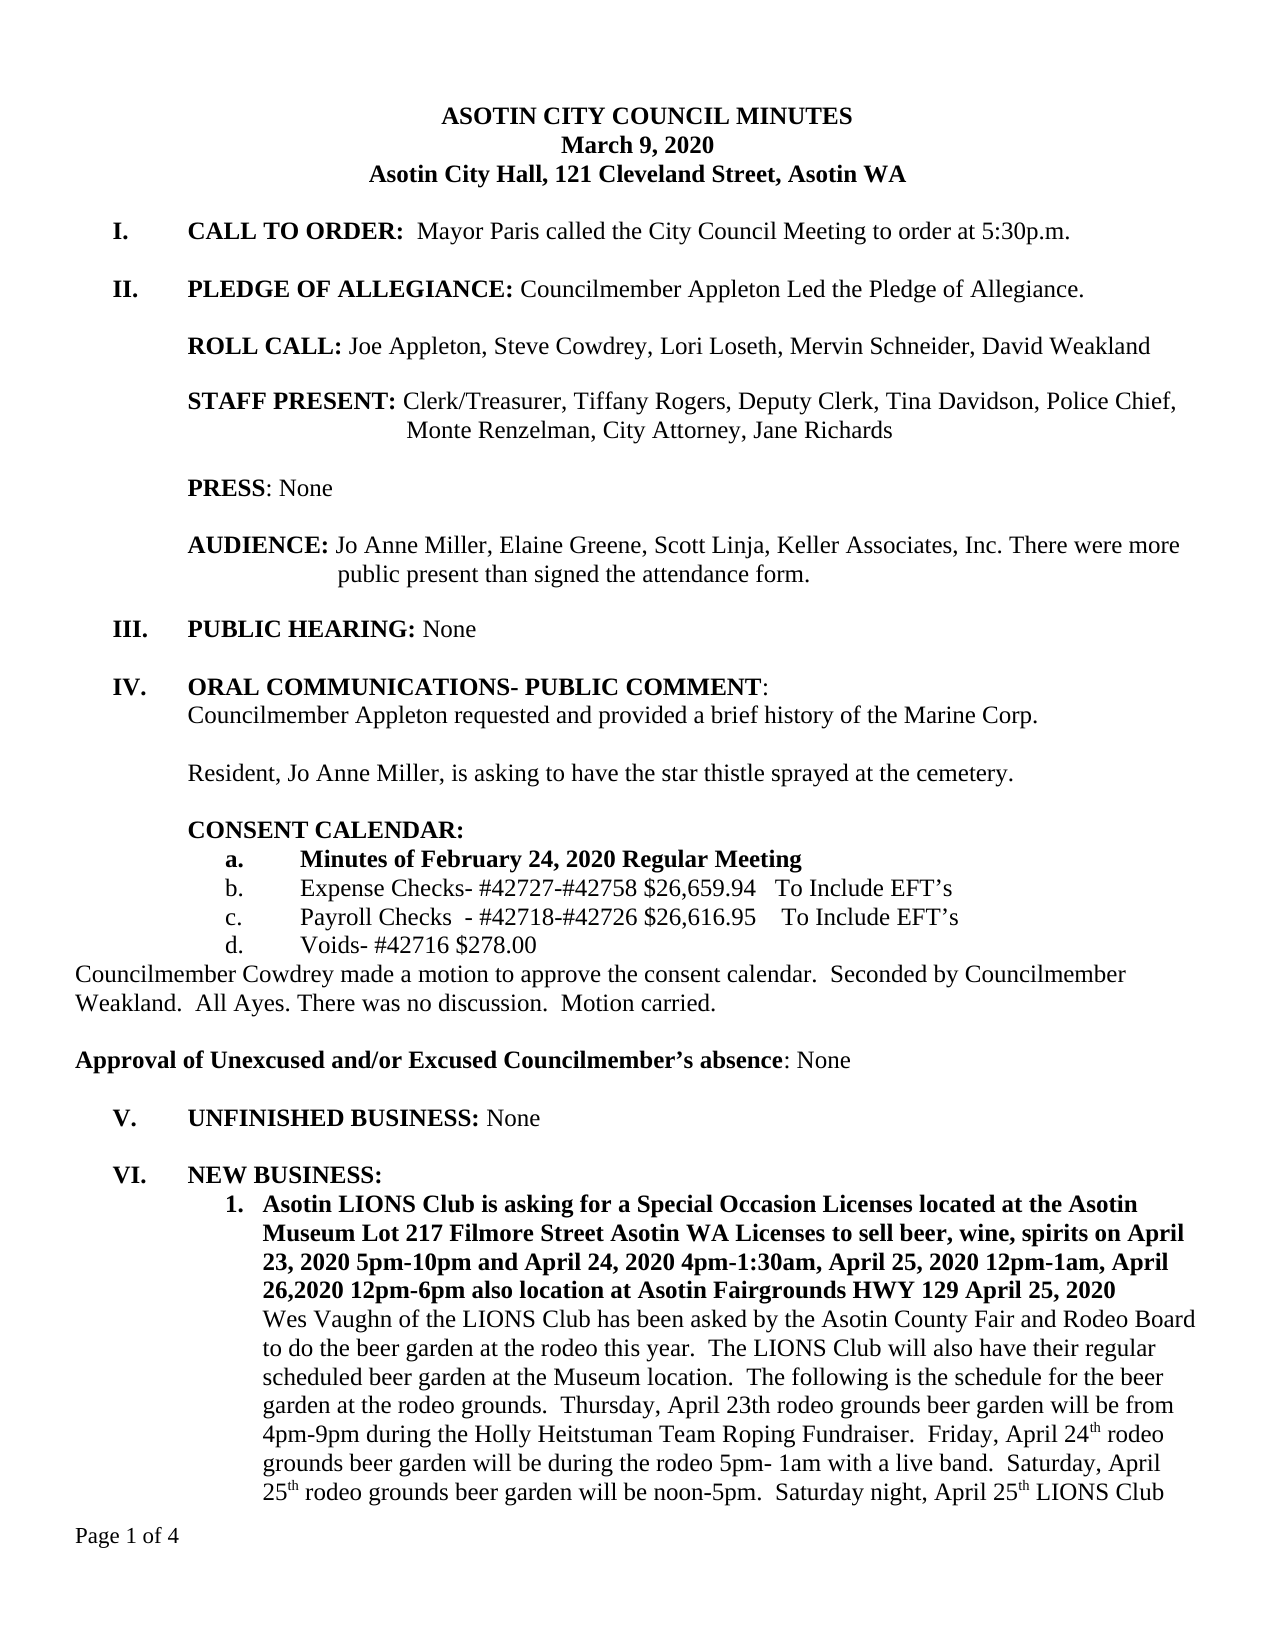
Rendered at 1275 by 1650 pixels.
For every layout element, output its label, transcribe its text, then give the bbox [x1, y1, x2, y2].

text PRESS: None [112, 473, 1200, 501]
text public present than signed the attendance form. [187, 559, 1200, 588]
list PLEDGE OF ALLEGIANCE: Councilmember Appleton Led the Pledge of Allegiance. [112, 274, 1200, 303]
text CONSENT CALENDAR: [187, 815, 1200, 844]
text Asotin City Hall, 121 Cleveland Street, Asotin WA [75, 159, 1200, 188]
list ROLL CALL: Joe Appleton, Steve Cowdrey, Lori Loseth, Mervin Schneider, David Weakland [187, 331, 1200, 360]
text Monte Renzelman, City Attorney, Jane Richards [187, 415, 1200, 444]
list Museum Lot 217 Filmore Street Asotin WA Licenses to sell beer, wine, spirits on April 23, 2020 5pm-10pm and April 24, 2020 4pm-1:30am, April 25, 2020 12pm-1am, April 26,2020 12pm-6pm also location at Asotin Fairgrounds HWY 129 April 25, 2020 [262, 1218, 1200, 1304]
list ORAL COMMUNICATIONS- PUBLIC COMMENT: [112, 672, 1200, 700]
text c. Payroll Checks - #42718-#42726 $26,616.95 To Include EFT’s [225, 902, 1200, 930]
list PUBLIC HEARING: None [112, 614, 1200, 643]
list UNFINISHED BUSINESS: None [112, 1103, 1200, 1132]
text d. Voids- #42716 $278.00 [225, 930, 1200, 959]
text Resident, Jo Anne Miller, is asking to have the star thistle sprayed at the cemetery. [75, 758, 1200, 787]
list NEW BUSINESS: [112, 1160, 1200, 1189]
text a. Minutes of February 24, 2020 Regular Meeting [225, 844, 1200, 873]
text Councilmember Appleton requested and provided a brief history of the Marine Corp. [112, 700, 1200, 729]
text b. Expense Checks- #42727-#42758 $26,659.94 To Include EFT’s [225, 873, 1200, 902]
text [262, 1304, 1200, 1505]
list Asotin LIONS Club is asking for a Special Occasion Licenses located at the Asotin [225, 1189, 1200, 1218]
text Councilmember Cowdrey made a motion to approve the consent calendar. Seconded by Councilmember Weakland. All Ayes. There was no discussion. Motion carried. [75, 959, 1200, 1017]
text STAFF PRESENT: Clerk/Treasurer, Tiffany Rogers, Deputy Clerk, Tina Davidson, Police Chief, [187, 386, 1200, 415]
text AUDIENCE: Jo Anne Miller, Elaine Greene, Scott Linja, Keller Associates, Inc. There were more [187, 530, 1200, 559]
list CALL TO ORDER: Mayor Paris called the City Council Meeting to order at 5:30p.m. [112, 216, 1200, 245]
text March 9, 2020 [75, 130, 1200, 159]
text Approval of Unexcused and/or Excused Councilmember’s absence: None [75, 1045, 1200, 1074]
text ASOTIN CITY COUNCIL MINUTES [75, 101, 1200, 130]
